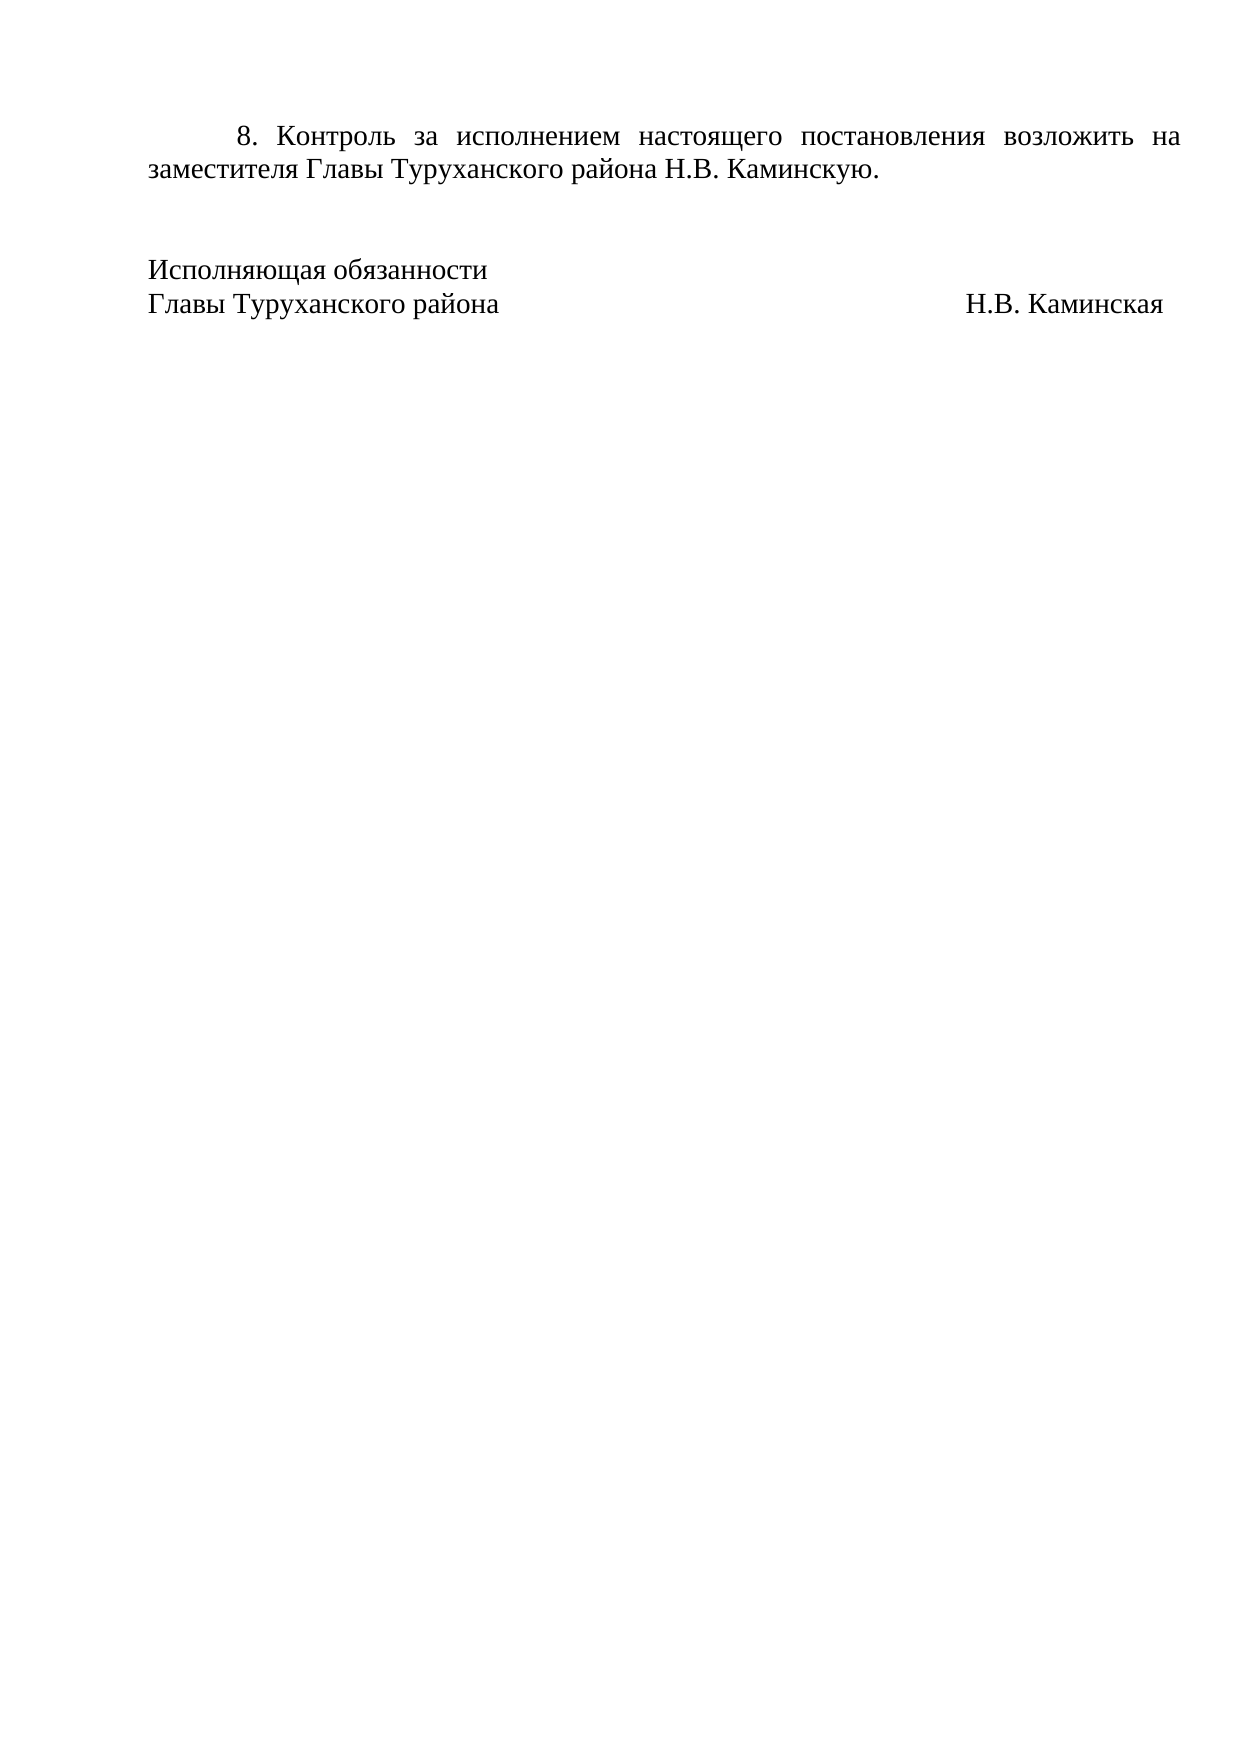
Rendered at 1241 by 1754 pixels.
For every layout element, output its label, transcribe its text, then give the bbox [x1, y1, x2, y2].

text 8. Контроль за исполнением настоящего постановления возложить на заместителя Главы Туруханского района Н.В. Каминскую. [148, 118, 1181, 185]
text Исполняющая обязанности [148, 252, 1181, 286]
text Главы Туруханского района Н.В. Каминская [148, 286, 1181, 319]
